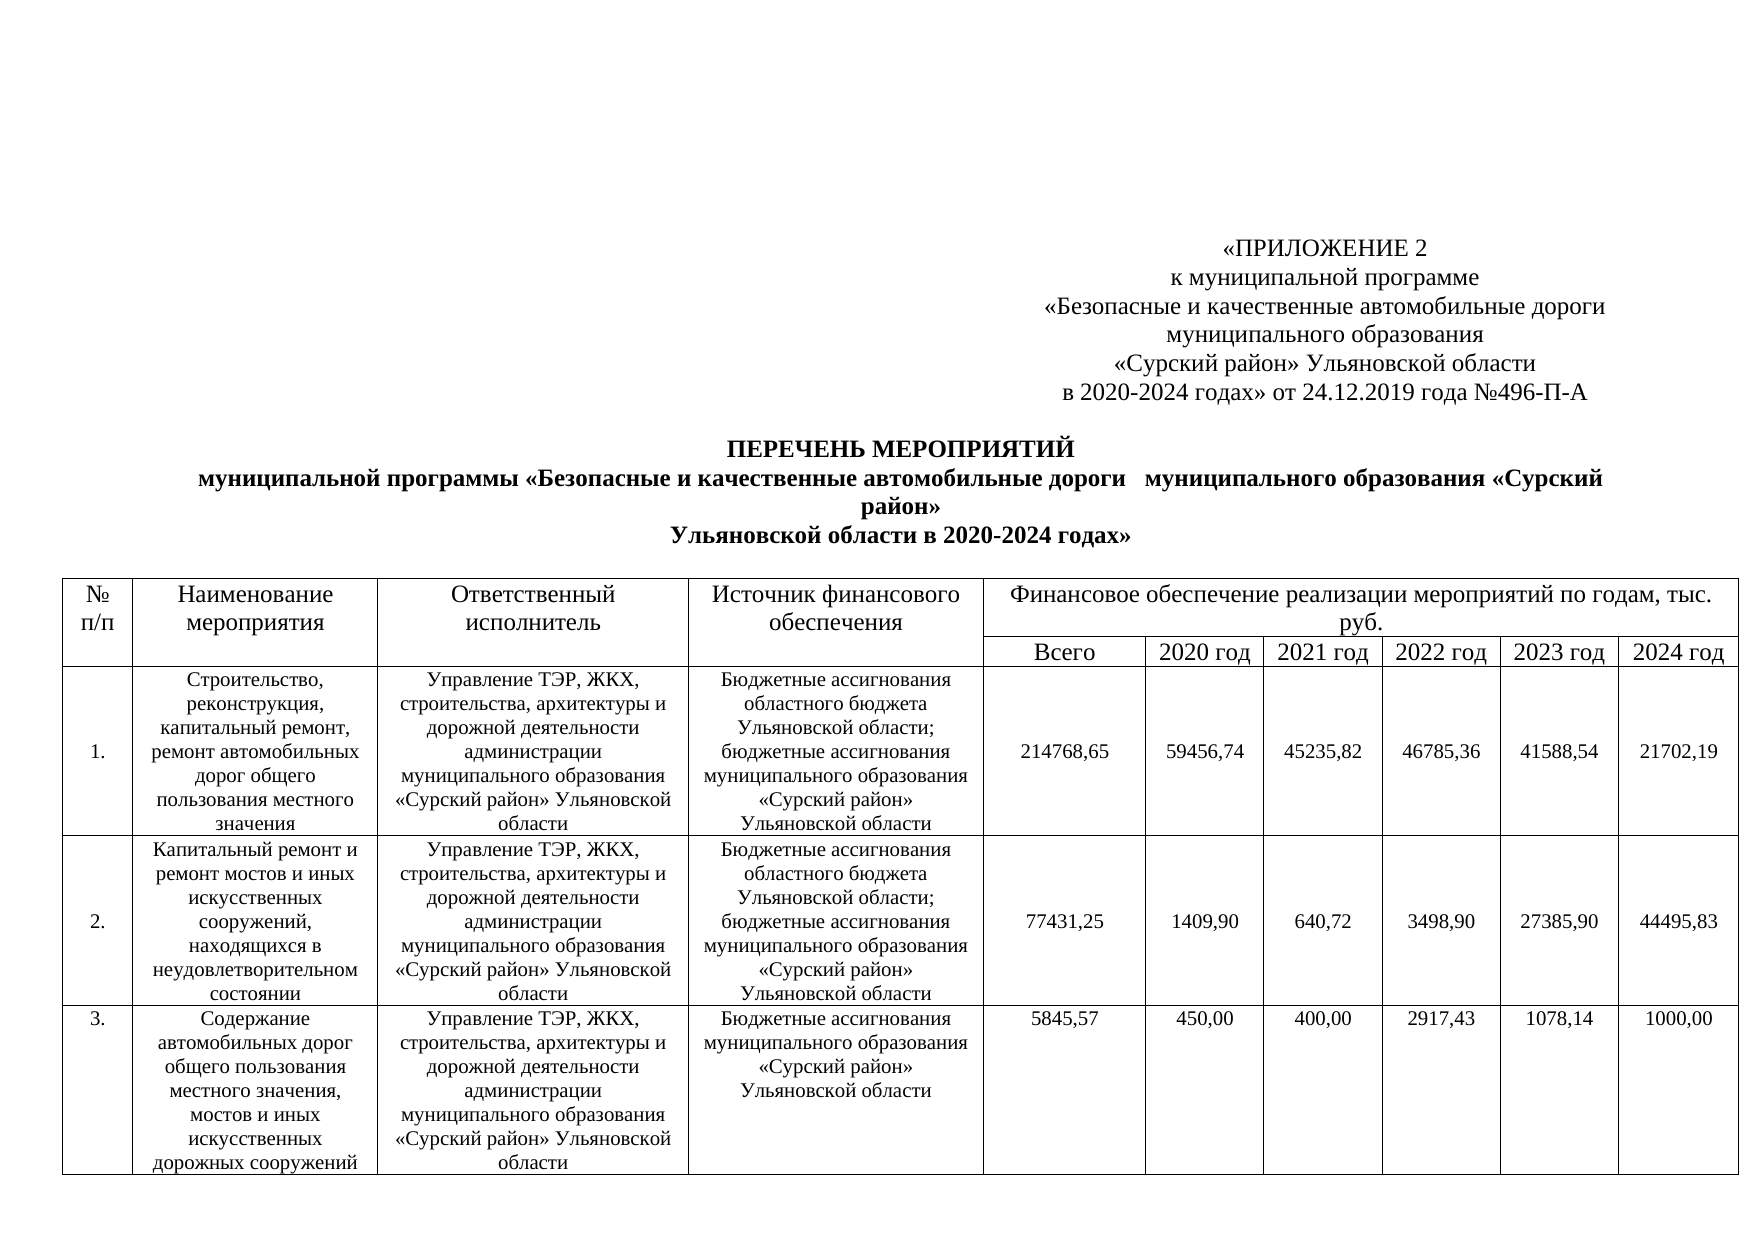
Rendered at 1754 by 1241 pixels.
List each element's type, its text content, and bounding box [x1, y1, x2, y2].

table_cell Управление ТЭР, ЖКХ, строительства, архитектуры и дорожной деятельности администрации муниципального образования «Сурский район» Ульяновской области [378, 836, 688, 1005]
table_cell 1409,90 [1146, 836, 1263, 1005]
table_cell 46785,36 [1383, 667, 1500, 835]
text ПЕРЕЧЕНЬ МЕРОПРИЯТИЙ [165, 434, 1636, 463]
table_cell 21702,19 [1619, 667, 1738, 835]
table_cell Бюджетные ассигнования областного бюджета Ульяновской области; бюджетные ассигнования муниципального образования «Сурский район» Ульяновской области [689, 667, 983, 835]
table_cell 2021 год [1264, 637, 1382, 666]
table_cell 450,00 [1146, 1006, 1263, 1174]
table_cell 59456,74 [1146, 667, 1263, 835]
table_cell 41588,54 [1501, 667, 1618, 835]
table_cell 214768,65 [984, 667, 1145, 835]
table_cell 3. [63, 1006, 132, 1174]
table_cell Бюджетные ассигнования областного бюджета Ульяновской области; бюджетные ассигнования муниципального образования «Сурский район» Ульяновской области [689, 836, 983, 1005]
table_cell 1000,00 [1619, 1006, 1738, 1174]
table_cell 2. [63, 836, 132, 1005]
table_cell 2020 год [1146, 637, 1263, 666]
table_cell 2023 год [1501, 637, 1618, 666]
table_header № п/п [63, 579, 132, 666]
table_cell 1. [63, 667, 132, 835]
table_header «ПРИЛОЖЕНИЕ 2 к муниципальной программе «Безопасные и качественные автомобильные дороги муниципального образования «Сурский район» Ульяновской области в 2020-2024 годах» от 24.12.2019 года №496-П-А [1033, 205, 1617, 406]
table_cell 45235,82 [1264, 667, 1382, 835]
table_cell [689, 1006, 983, 1174]
table_cell 2024 год [1619, 637, 1738, 666]
table_cell 640,72 [1264, 836, 1382, 1005]
table_cell 2022 год [1383, 637, 1500, 666]
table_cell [378, 1006, 688, 1174]
table_header Ответственный исполнитель [378, 579, 688, 666]
table_cell Капитальный ремонт и ремонт мостов и иных искусственных сооружений, находящихся в неудовлетворительном состоянии [133, 836, 377, 1005]
table_cell 44495,83 [1619, 836, 1738, 1005]
table_header Наименование мероприятия [133, 579, 377, 666]
table_cell 5845,57 [984, 1006, 1145, 1174]
table_cell Всего [984, 637, 1145, 666]
table_cell Строительство, реконструкция, капитальный ремонт, ремонт автомобильных дорог общего пользования местного значения [133, 667, 377, 835]
text муниципальной программы «Безопасные и качественные автомобильные дороги муниципального образования «Сурский район» [165, 463, 1636, 520]
table_cell 77431,25 [984, 836, 1145, 1005]
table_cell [133, 1006, 377, 1174]
table_cell 1078,14 [1501, 1006, 1618, 1174]
table_cell Управление ТЭР, ЖКХ, строительства, архитектуры и дорожной деятельности администрации муниципального образования «Сурский район» Ульяновской области [378, 667, 688, 835]
table_header Финансовое обеспечение реализации мероприятий по годам, тыс. руб. [984, 579, 1738, 636]
table_cell 2917,43 [1383, 1006, 1500, 1174]
table_cell 27385,90 [1501, 836, 1618, 1005]
table_cell 3498,90 [1383, 836, 1500, 1005]
table_header Источник финансового обеспечения [689, 579, 983, 666]
text Ульяновской области в 2020-2024 годах» [165, 520, 1636, 549]
table_cell 400,00 [1264, 1006, 1382, 1174]
